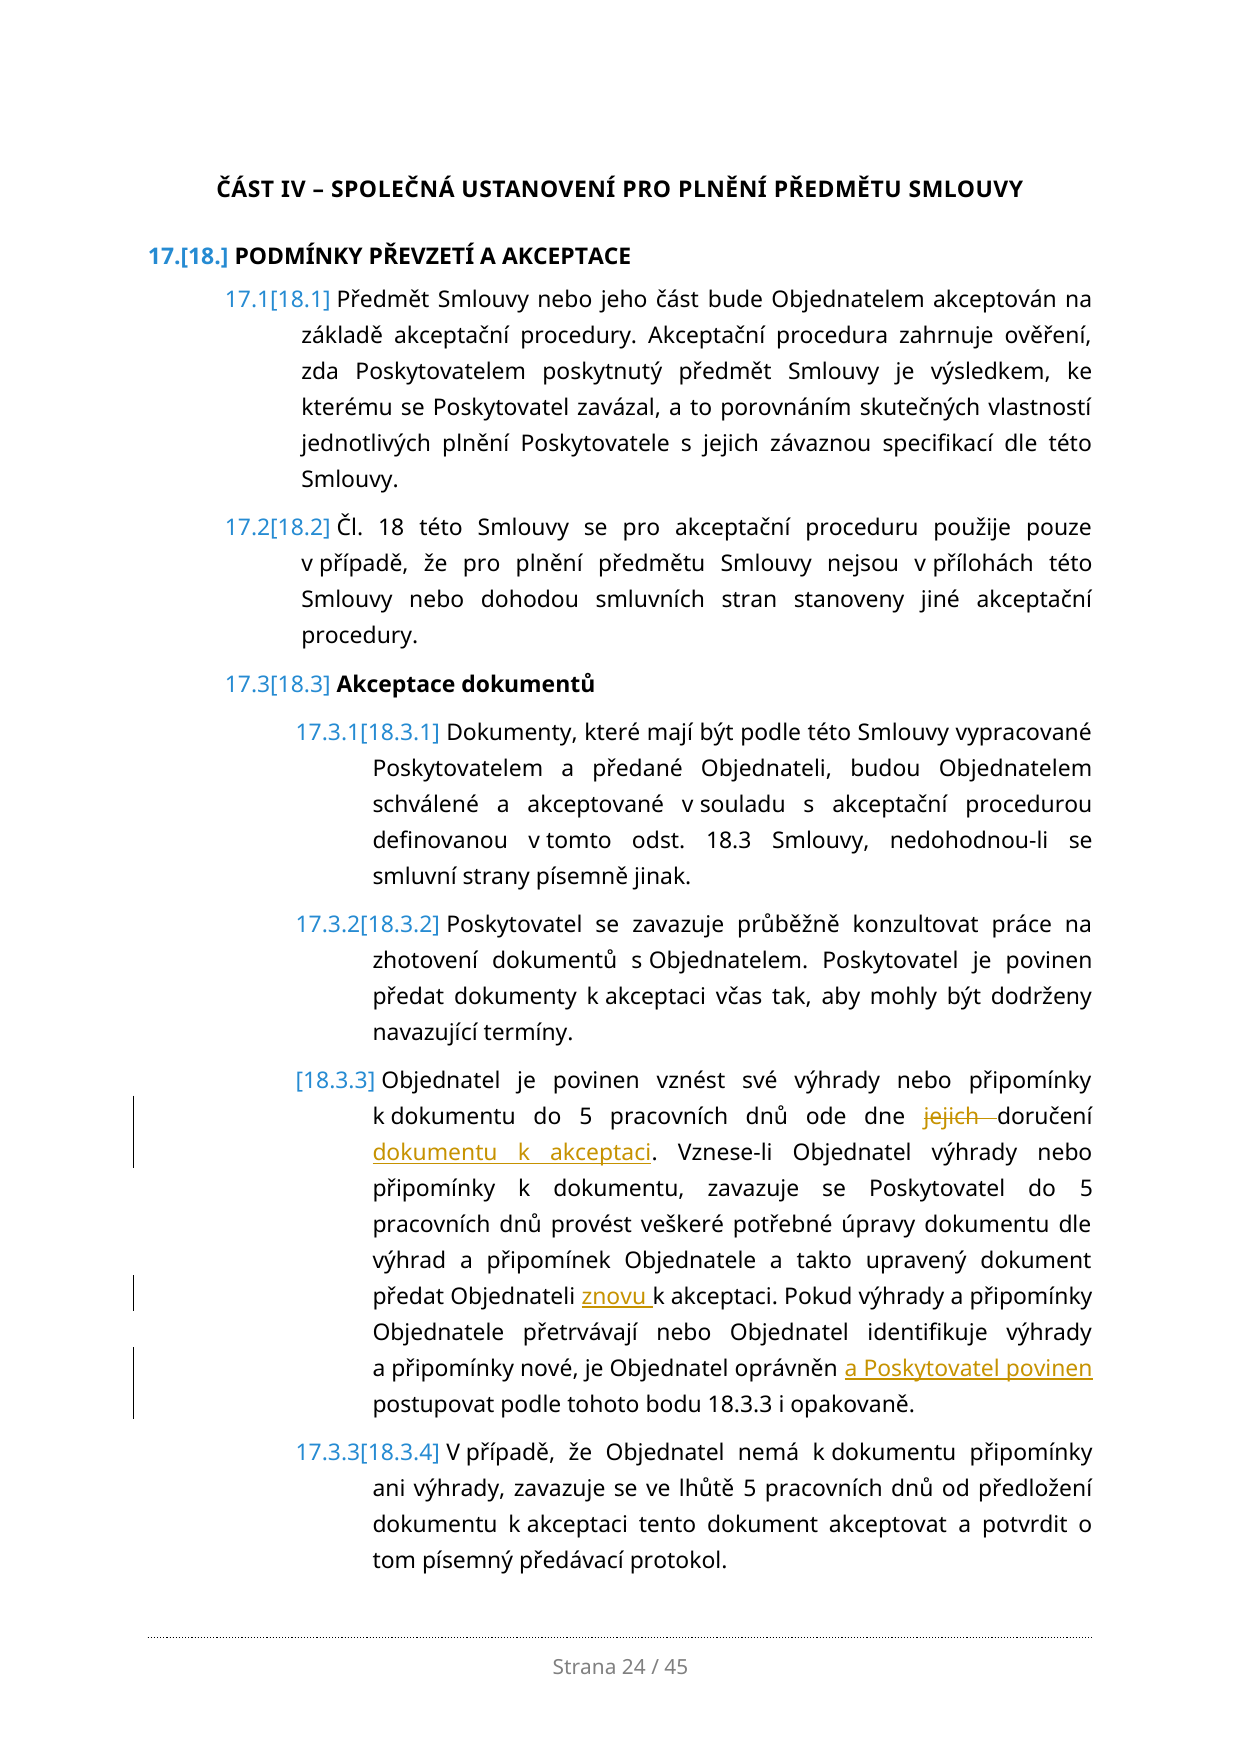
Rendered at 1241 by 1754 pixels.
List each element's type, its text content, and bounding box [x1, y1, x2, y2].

list Poskytovatel se zavazuje průběžně konzultovat práce na zhotovení dokumentů s Objednatelem. Poskytovatel je povinen předat dokumenty k akceptaci včas tak, aby mohly být dodrženy navazující termíny. [295, 908, 1092, 1047]
subtitle ČÁST IV – SPOLEČNÁ USTANOVENÍ PRO PLNĚNÍ PŘEDMĚTU SMLOUVY [148, 173, 1092, 204]
list V případě, že Objednatel nemá k dokumentu připomínky ani výhrady, zavazuje se ve lhůtě 5 pracovních dnů od předložení dokumentu k akceptaci tento dokument akceptovat a potvrdit o tom písemný předávací protokol. [295, 1436, 1092, 1575]
text PODMÍNKY PŘEVZETÍ A AKCEPTACE [148, 241, 1092, 271]
list Objednatel je povinen vznést své výhrady nebo připomínky k dokumentu do 5 pracovních dnů ode dne doručení. Vznese-li Objednatel výhrady nebo připomínky k dokumentu, zavazuje se Poskytovatel do 5 pracovních dnů provést veškeré potřebné úpravy dokumentu dle výhrad a připomínek Objednatele a takto upravený dokument předat Objednateli k akceptaci. Pokud výhrady a připomínky Objednatele přetrvávají nebo Objednatel identifikuje výhrady a připomínky nové, je Objednatel oprávněn postupovat podle tohoto bodu 18.3.3 i opakovaně. [295, 1064, 1092, 1419]
text Čl. 18 této Smlouvy se pro akceptační proceduru použije pouze v případě, že pro plnění předmětu Smlouvy nejsou v přílohách této Smlouvy nebo dohodou smluvních stran stanoveny jiné akceptační procedury. [224, 511, 1092, 650]
text Akceptace dokumentů [224, 667, 1092, 699]
text Předmět Smlouvy nebo jeho část bude Objednatelem akceptován na základě akceptační procedury. Akceptační procedura zahrnuje ověření, zda Poskytovatelem poskytnutý předmět Smlouvy je výsledkem, ke kterému se Poskytovatel zavázal, a to porovnáním skutečných vlastností jednotlivých plnění Poskytovatele s jejich závaznou specifikací dle této Smlouvy. [224, 283, 1092, 494]
list Dokumenty, které mají být podle této Smlouvy vypracované Poskytovatelem a předané Objednateli, budou Objednatelem schválené a akceptované v souladu s akceptační procedurou definovanou v tomto odst. 18.3 Smlouvy, nedohodnou-li se smluvní strany písemně jinak. [295, 716, 1092, 891]
